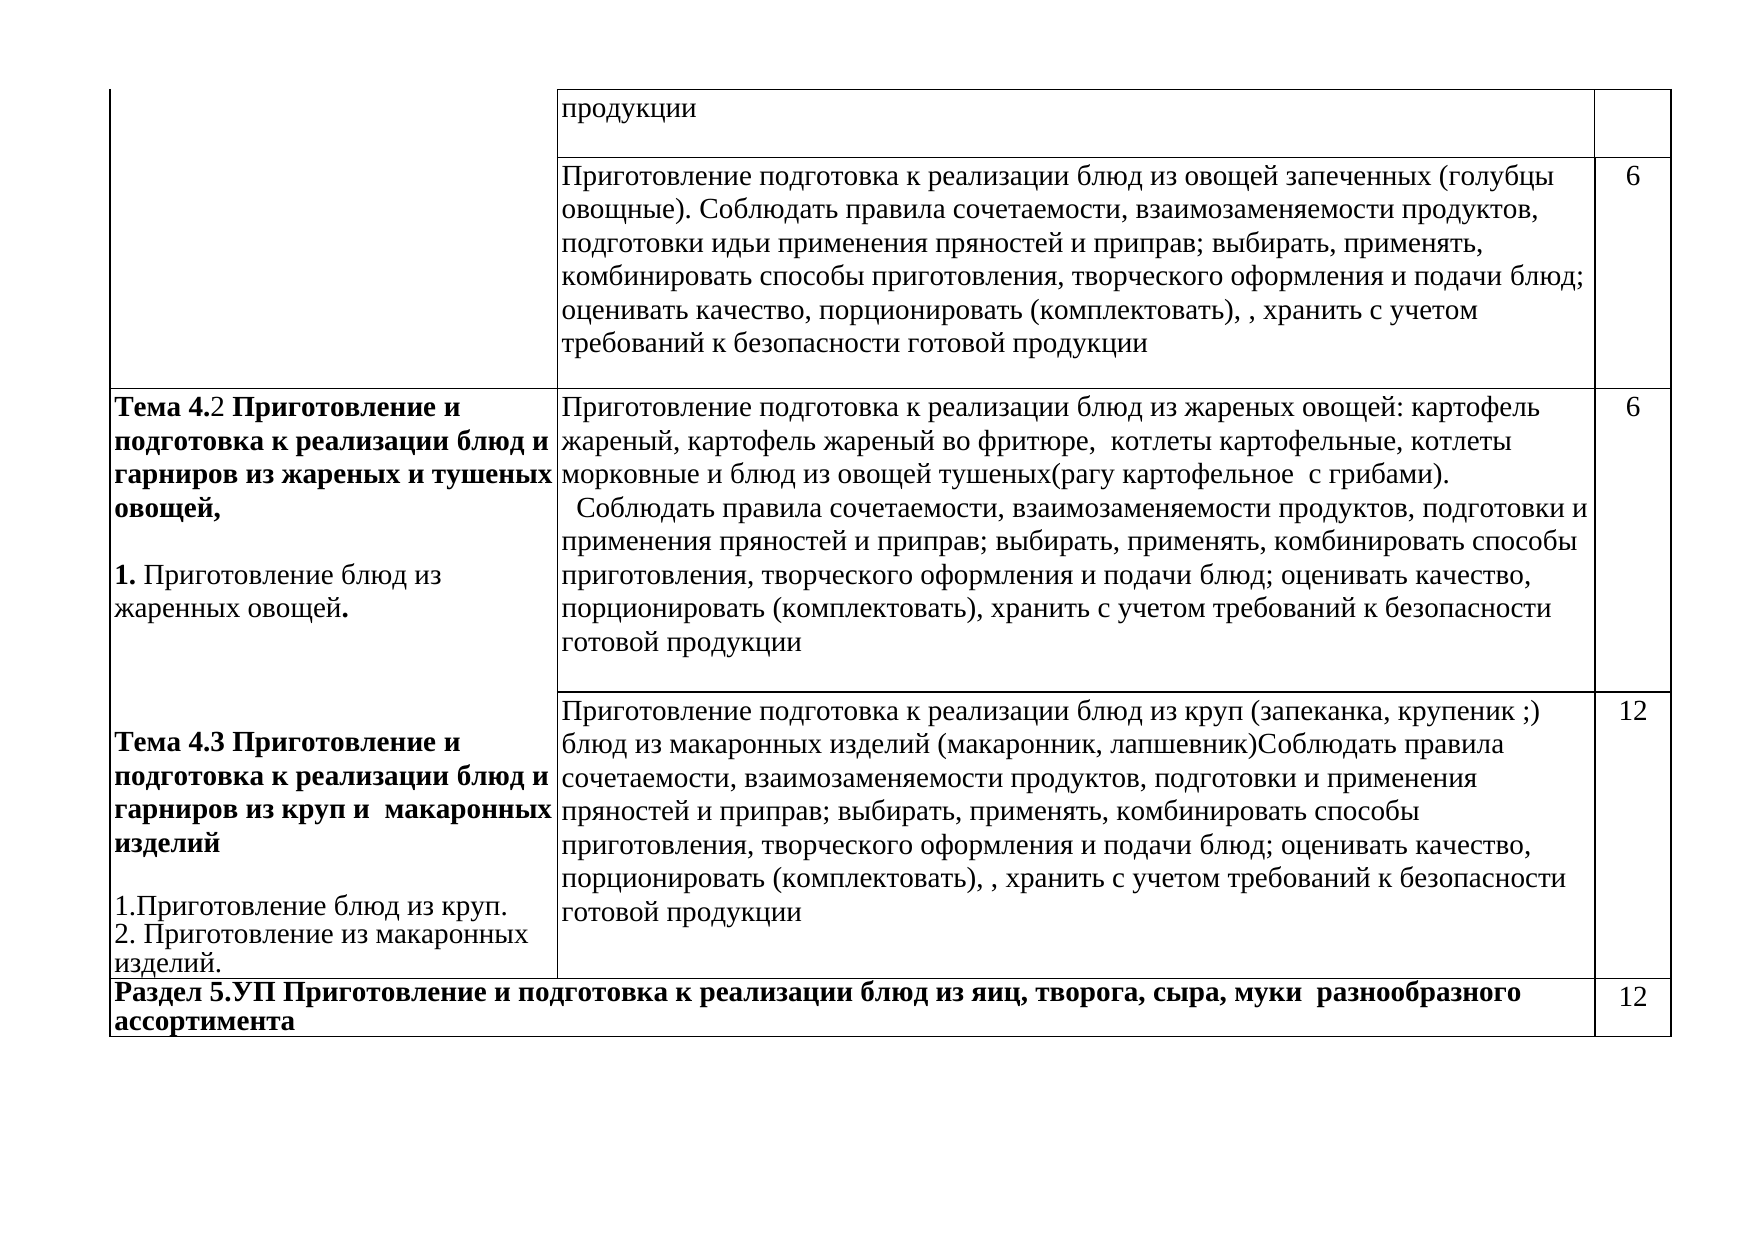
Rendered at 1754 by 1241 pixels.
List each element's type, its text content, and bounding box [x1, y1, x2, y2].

table_cell 6 [1596, 389, 1670, 691]
table_cell 12 [1596, 693, 1670, 978]
table_cell 6 [1596, 158, 1670, 388]
table_cell Приготовление подготовка к реализации блюд из жареных овощей: картофель жареный, картофель жареный во фритюре, котлеты картофельные, котлеты морковные и блюд из овощей тушеных(рагу картофельное с грибами). Соблюдать правила сочетаемости, взаимозаменяемости продуктов, подготовки и применения пряностей и приправ; выбирать, применять, комбинировать способы приготовления, творческого оформления и подачи блюд; оценивать качество, порционировать (комплектовать), хранить с учетом требований к безопасности готовой продукции [558, 389, 1594, 691]
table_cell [558, 90, 1594, 157]
table_cell Раздел 5.УП Приготовление и подготовка к реализации блюд из яиц, творога, сыра, муки разнообразного ассортимента [111, 979, 1594, 1036]
table_cell Приготовление подготовка к реализации блюд из круп (запеканка, крупеник ;) блюд из макаронных изделий (макаронник, лапшевник)Соблюдать правила сочетаемости, взаимозаменяемости продуктов, подготовки и применения пряностей и приправ; выбирать, применять, комбинировать способы приготовления, творческого оформления и подачи блюд; оценивать качество, порционировать (комплектовать), , хранить с учетом требований к безопасности готовой продукции [558, 693, 1594, 978]
table_cell Приготовление подготовка к реализации блюд из овощей запеченных (голубцы овощные). Соблюдать правила сочетаемости, взаимозаменяемости продуктов, подготовки идьи применения пряностей и приправ; выбирать, применять, комбинировать способы приготовления, творческого оформления и подачи блюд; оценивать качество, порционировать (комплектовать), , хранить с учетом требований к безопасности готовой продукции [558, 158, 1594, 388]
table_cell 12 [1596, 979, 1670, 1036]
table_cell Тема 4.2 Приготовление и подготовка к реализации блюд и гарниров из жареных и тушеных овощей, 1. Приготовление блюд из жаренных овощей. Тема 4.3 Приготовление и подготовка к реализации блюд и гарниров из круп и макаронных изделий 1.Приготовление блюд из круп. 2. Приготовление из макаронных изделий. [111, 389, 557, 978]
table_cell 6 [1595, 90, 1670, 157]
